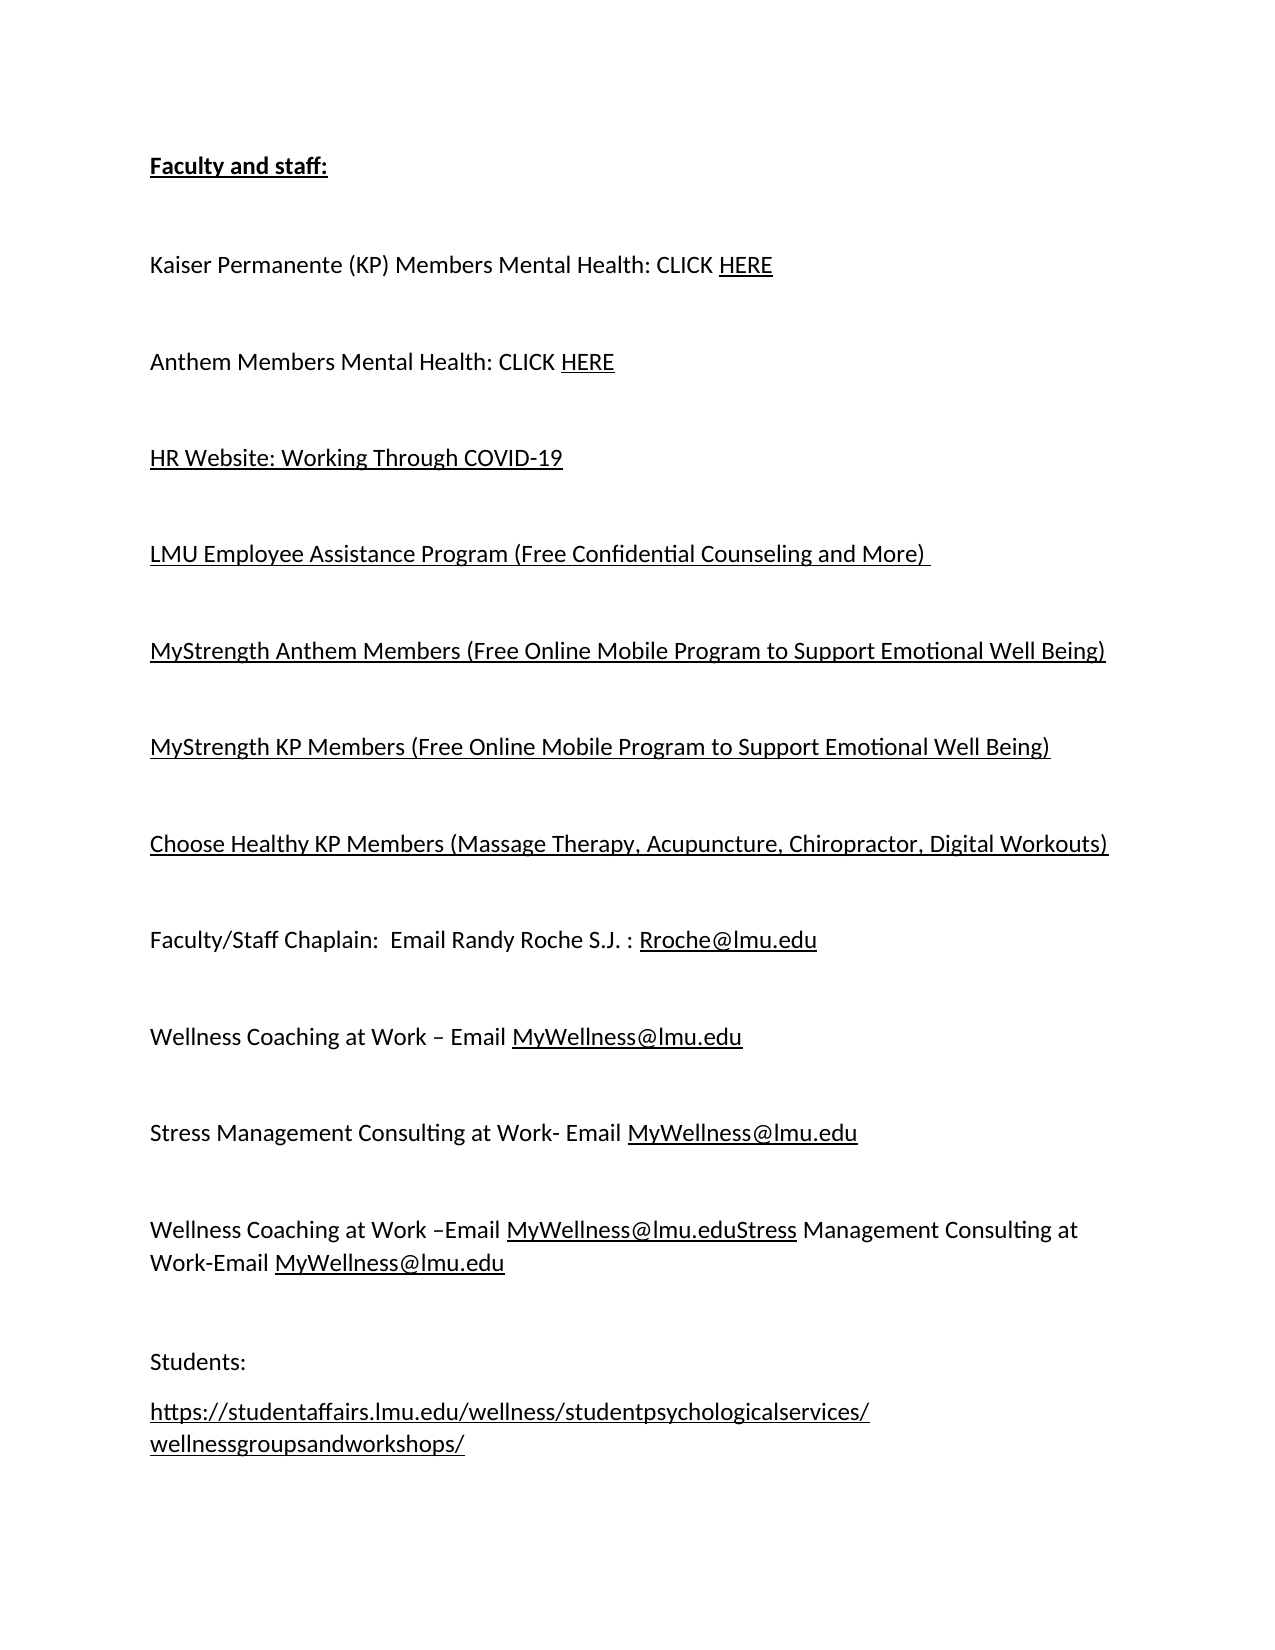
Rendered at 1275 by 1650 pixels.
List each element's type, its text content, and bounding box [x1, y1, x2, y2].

text Choose Healthy KP Members (Massage Therapy, Acupuncture, Chiropractor, Digital Workouts) [150, 828, 1125, 858]
text https://studentaffairs.lmu.edu/wellness/studentpsychologicalservices/wellnessgroupsandworkshops/ [150, 1396, 1125, 1459]
text Faculty and staff: [150, 150, 1125, 181]
text LMU Employee Assistance Program (Free Confidential Counseling and More) [150, 538, 1125, 569]
text Students: [150, 1346, 1125, 1377]
text MyStrength KP Members (Free Online Mobile Program to Support Emotional Well Being) [150, 731, 1125, 762]
text HR Website: Working Through COVID-19 [150, 442, 1125, 473]
text MyStrength Anthem Members (Free Online Mobile Program to Support Emotional Well Being) [150, 635, 1125, 666]
text Stress Management Consulting at Work- Email MyWellness@lmu.edu [150, 1117, 1125, 1148]
text Kaiser Permanente (KP) Members Mental Health: CLICK HERE [150, 249, 1125, 280]
text Wellness Coaching at Work –Email MyWellness@lmu.eduStress Management Consulting at Work-Email MyWellness@lmu.edu [150, 1214, 1125, 1277]
text Anthem Members Mental Health: CLICK HERE [150, 346, 1125, 376]
text Faculty/Staff Chaplain: Email Randy Roche S.J. : Rroche@lmu.edu [150, 924, 1125, 955]
text Wellness Coaching at Work – Email MyWellness@lmu.edu [150, 1021, 1125, 1051]
